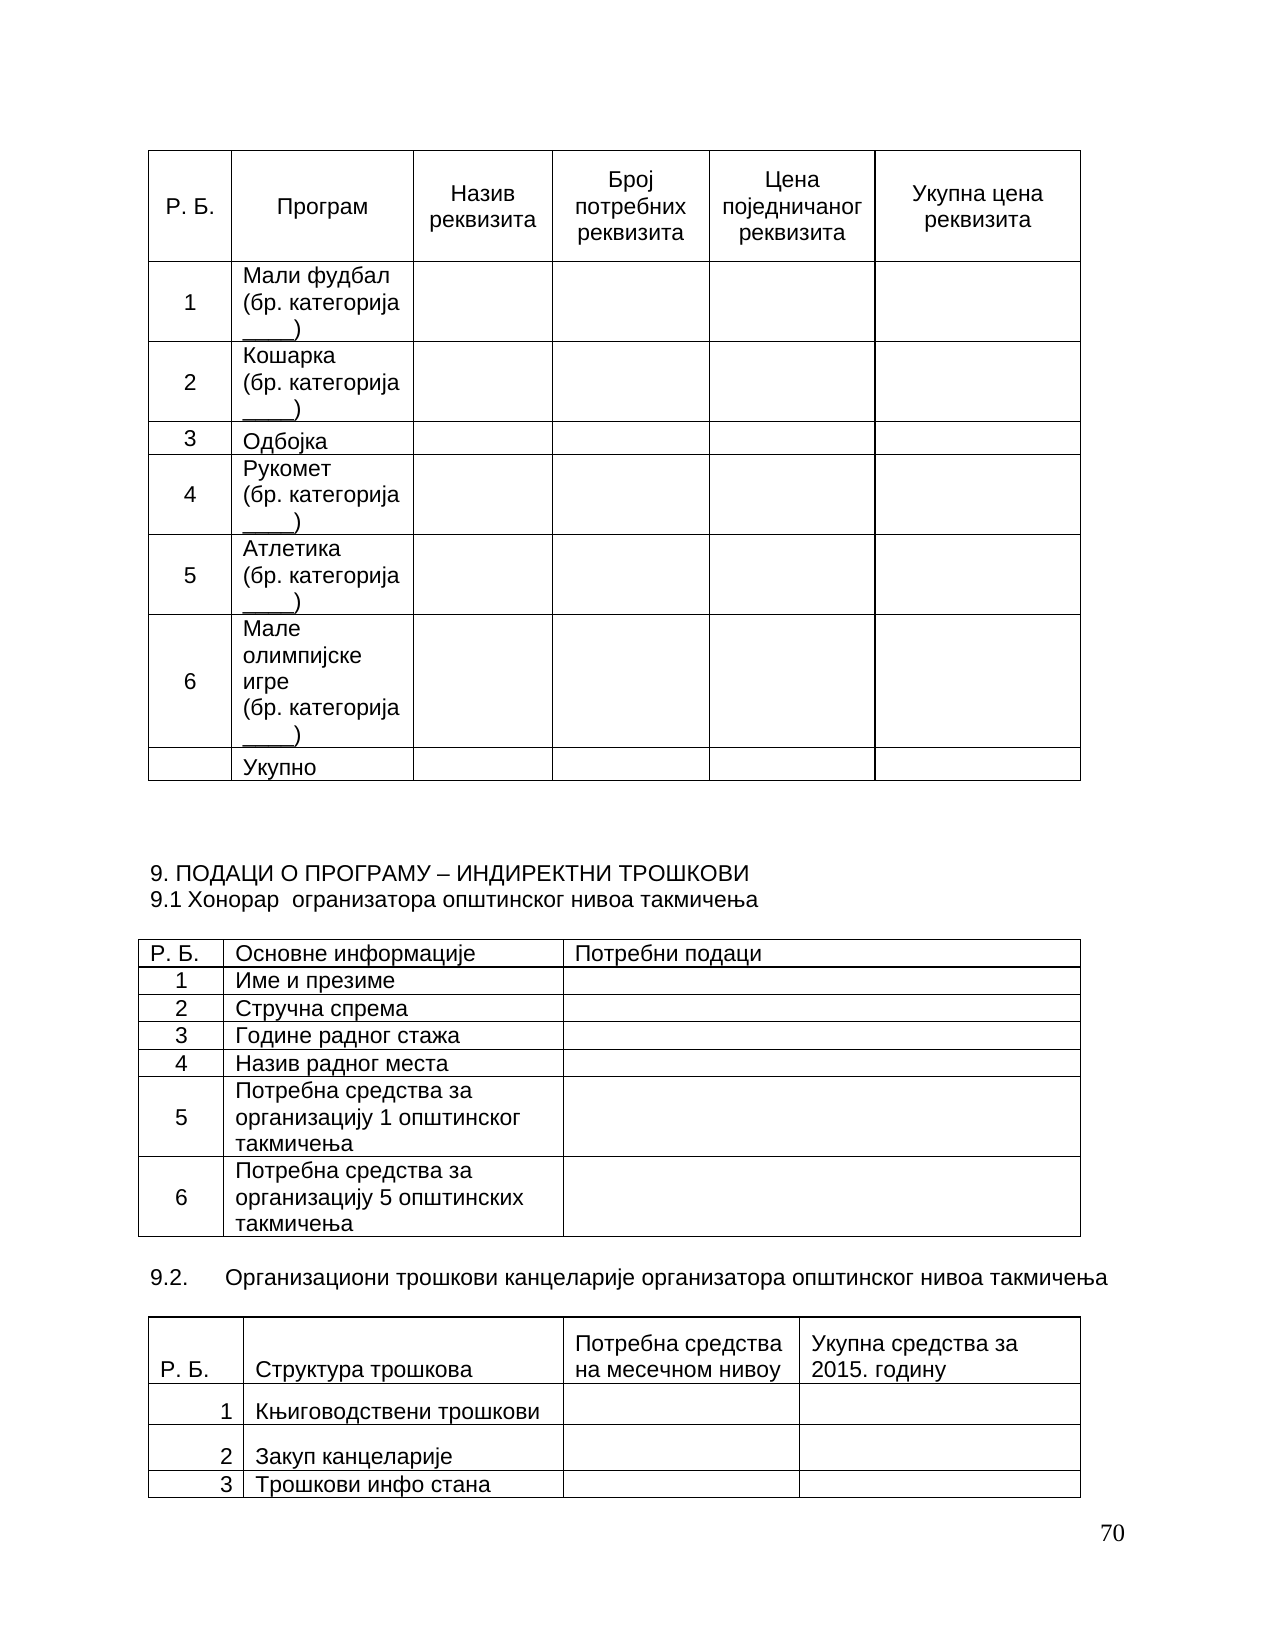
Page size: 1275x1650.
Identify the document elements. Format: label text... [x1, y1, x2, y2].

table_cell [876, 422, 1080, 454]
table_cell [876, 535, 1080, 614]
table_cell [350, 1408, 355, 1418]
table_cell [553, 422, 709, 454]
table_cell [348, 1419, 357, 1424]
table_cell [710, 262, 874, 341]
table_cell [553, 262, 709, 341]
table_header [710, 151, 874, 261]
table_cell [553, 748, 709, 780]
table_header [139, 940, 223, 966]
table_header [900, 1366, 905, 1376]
text 9. ПОДАЦИ О ПРОГРАМУ – ИНДИРЕКТНИ ТРОШКОВИ [150, 860, 1125, 886]
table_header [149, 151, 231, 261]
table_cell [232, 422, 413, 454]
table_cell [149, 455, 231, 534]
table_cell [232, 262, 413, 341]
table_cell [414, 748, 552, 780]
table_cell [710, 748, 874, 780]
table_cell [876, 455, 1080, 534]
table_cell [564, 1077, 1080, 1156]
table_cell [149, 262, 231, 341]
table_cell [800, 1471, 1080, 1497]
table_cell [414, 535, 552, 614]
list Хонорар огранизатора општинског нивоa такмичења [150, 886, 1125, 913]
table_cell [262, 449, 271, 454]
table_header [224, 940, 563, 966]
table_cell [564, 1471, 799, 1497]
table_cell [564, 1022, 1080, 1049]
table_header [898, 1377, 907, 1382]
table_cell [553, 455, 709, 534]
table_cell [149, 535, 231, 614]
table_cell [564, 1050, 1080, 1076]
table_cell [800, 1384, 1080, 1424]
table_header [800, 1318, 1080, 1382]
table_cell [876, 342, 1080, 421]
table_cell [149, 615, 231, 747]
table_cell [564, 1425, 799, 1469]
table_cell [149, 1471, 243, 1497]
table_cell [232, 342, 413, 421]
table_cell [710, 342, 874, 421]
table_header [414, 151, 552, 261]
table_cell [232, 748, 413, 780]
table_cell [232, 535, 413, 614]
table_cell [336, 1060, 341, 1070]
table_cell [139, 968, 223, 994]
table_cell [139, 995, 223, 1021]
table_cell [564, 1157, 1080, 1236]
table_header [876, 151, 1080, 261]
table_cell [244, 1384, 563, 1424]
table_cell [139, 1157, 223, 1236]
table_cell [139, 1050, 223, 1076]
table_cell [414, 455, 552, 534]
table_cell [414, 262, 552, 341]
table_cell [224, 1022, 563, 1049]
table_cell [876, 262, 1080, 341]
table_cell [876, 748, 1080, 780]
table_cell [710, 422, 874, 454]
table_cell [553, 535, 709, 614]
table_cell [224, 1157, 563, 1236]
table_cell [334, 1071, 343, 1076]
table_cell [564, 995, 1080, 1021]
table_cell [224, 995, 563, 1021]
list Организациони трошкови канцеларије организатора општинског нивоа такмичења [150, 1264, 1125, 1290]
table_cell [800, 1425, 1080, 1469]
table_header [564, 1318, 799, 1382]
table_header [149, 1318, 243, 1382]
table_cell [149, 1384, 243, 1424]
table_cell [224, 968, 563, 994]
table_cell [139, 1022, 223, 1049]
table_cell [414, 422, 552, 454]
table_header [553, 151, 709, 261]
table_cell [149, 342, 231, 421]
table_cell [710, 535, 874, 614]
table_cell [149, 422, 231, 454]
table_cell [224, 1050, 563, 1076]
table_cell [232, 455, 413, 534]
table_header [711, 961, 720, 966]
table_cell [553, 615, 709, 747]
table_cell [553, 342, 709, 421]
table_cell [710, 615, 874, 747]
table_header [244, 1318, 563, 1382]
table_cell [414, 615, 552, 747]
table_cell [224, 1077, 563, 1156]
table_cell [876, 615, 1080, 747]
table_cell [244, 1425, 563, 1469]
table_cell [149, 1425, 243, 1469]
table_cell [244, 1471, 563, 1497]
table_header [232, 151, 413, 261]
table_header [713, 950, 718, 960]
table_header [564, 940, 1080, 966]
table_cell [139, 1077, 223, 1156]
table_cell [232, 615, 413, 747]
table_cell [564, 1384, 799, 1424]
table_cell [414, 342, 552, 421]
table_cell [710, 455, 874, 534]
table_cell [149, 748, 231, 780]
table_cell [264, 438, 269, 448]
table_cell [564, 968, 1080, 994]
